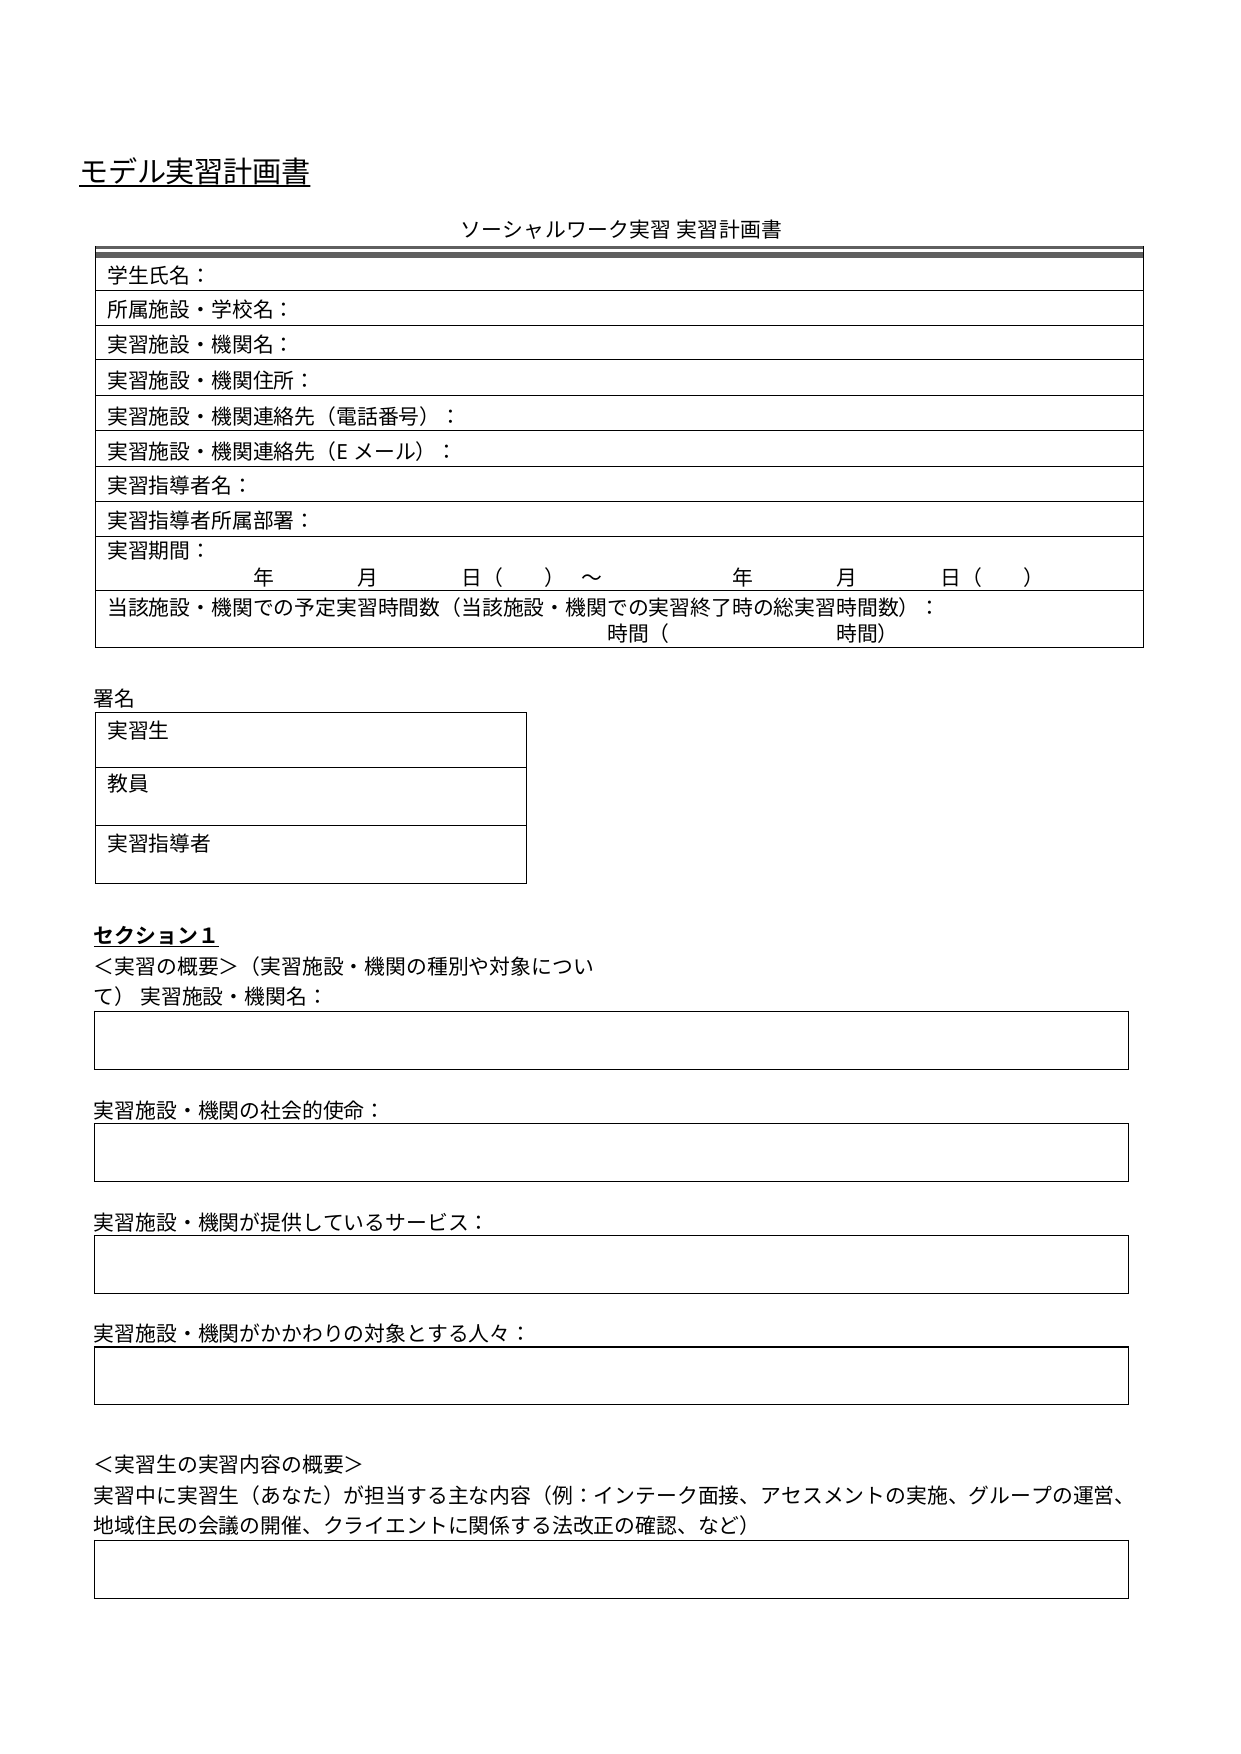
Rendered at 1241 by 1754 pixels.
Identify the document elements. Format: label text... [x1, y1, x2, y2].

text ＜実習生の実習内容の概要＞ [94, 1449, 1219, 1479]
table_header [95, 1348, 1128, 1404]
text セクション１ [94, 921, 1219, 950]
table_header 実習生 [96, 713, 526, 767]
text 実習施設・機関の社会的使命： [94, 1099, 1219, 1123]
text 署名 [94, 684, 1219, 712]
table_cell 実習施設・機関住所： [96, 360, 1143, 395]
table_header [95, 1541, 1128, 1598]
table_cell 実習施設・機関連絡先（電話番号）： [96, 396, 1143, 430]
table_header [95, 1236, 1128, 1293]
text ＜実習の概要＞（実習施設・機関の種別や対象について） 実習施設・機関名： [94, 950, 635, 1011]
table_cell 実習指導者名： [96, 467, 1143, 501]
table_cell 実習施設・機関連絡先（E メール）： [96, 431, 1143, 466]
table_header [95, 1012, 1128, 1069]
text ソーシャルワーク実習 実習計画書 [270, 213, 972, 243]
table_cell 当該施設・機関での予定実習時間数（当該施設・機関での実習終了時の総実習時間数）： 時間（ 時間） [96, 591, 1143, 647]
table_cell 教員 [96, 768, 526, 825]
text 実習施設・機関が提供しているサービス： [94, 1211, 1219, 1235]
table_header [95, 1124, 1128, 1181]
text モデル実習計画書 [21, 149, 1219, 191]
table_cell 実習施設・機関名： [96, 326, 1143, 359]
table_cell 実習期間： 年 月 日（ ） 〜 年 月 日（ ） [96, 537, 1143, 590]
table_cell 実習指導者所属部署： [96, 502, 1143, 536]
table_cell 所属施設・学校名： [96, 291, 1143, 324]
table_cell 実習指導者 [96, 826, 526, 883]
text 実習施設・機関がかかわりの対象とする人々： [94, 1322, 1219, 1346]
table_header 学生氏名： [96, 258, 1143, 290]
text 実習中に実習生（あなた）が担当する主な内容（例：インテーク面接、アセスメントの実施、グループの運営、地域住民の会議の開催、クライエントに関係する法改正の確認、など） [94, 1479, 1149, 1540]
